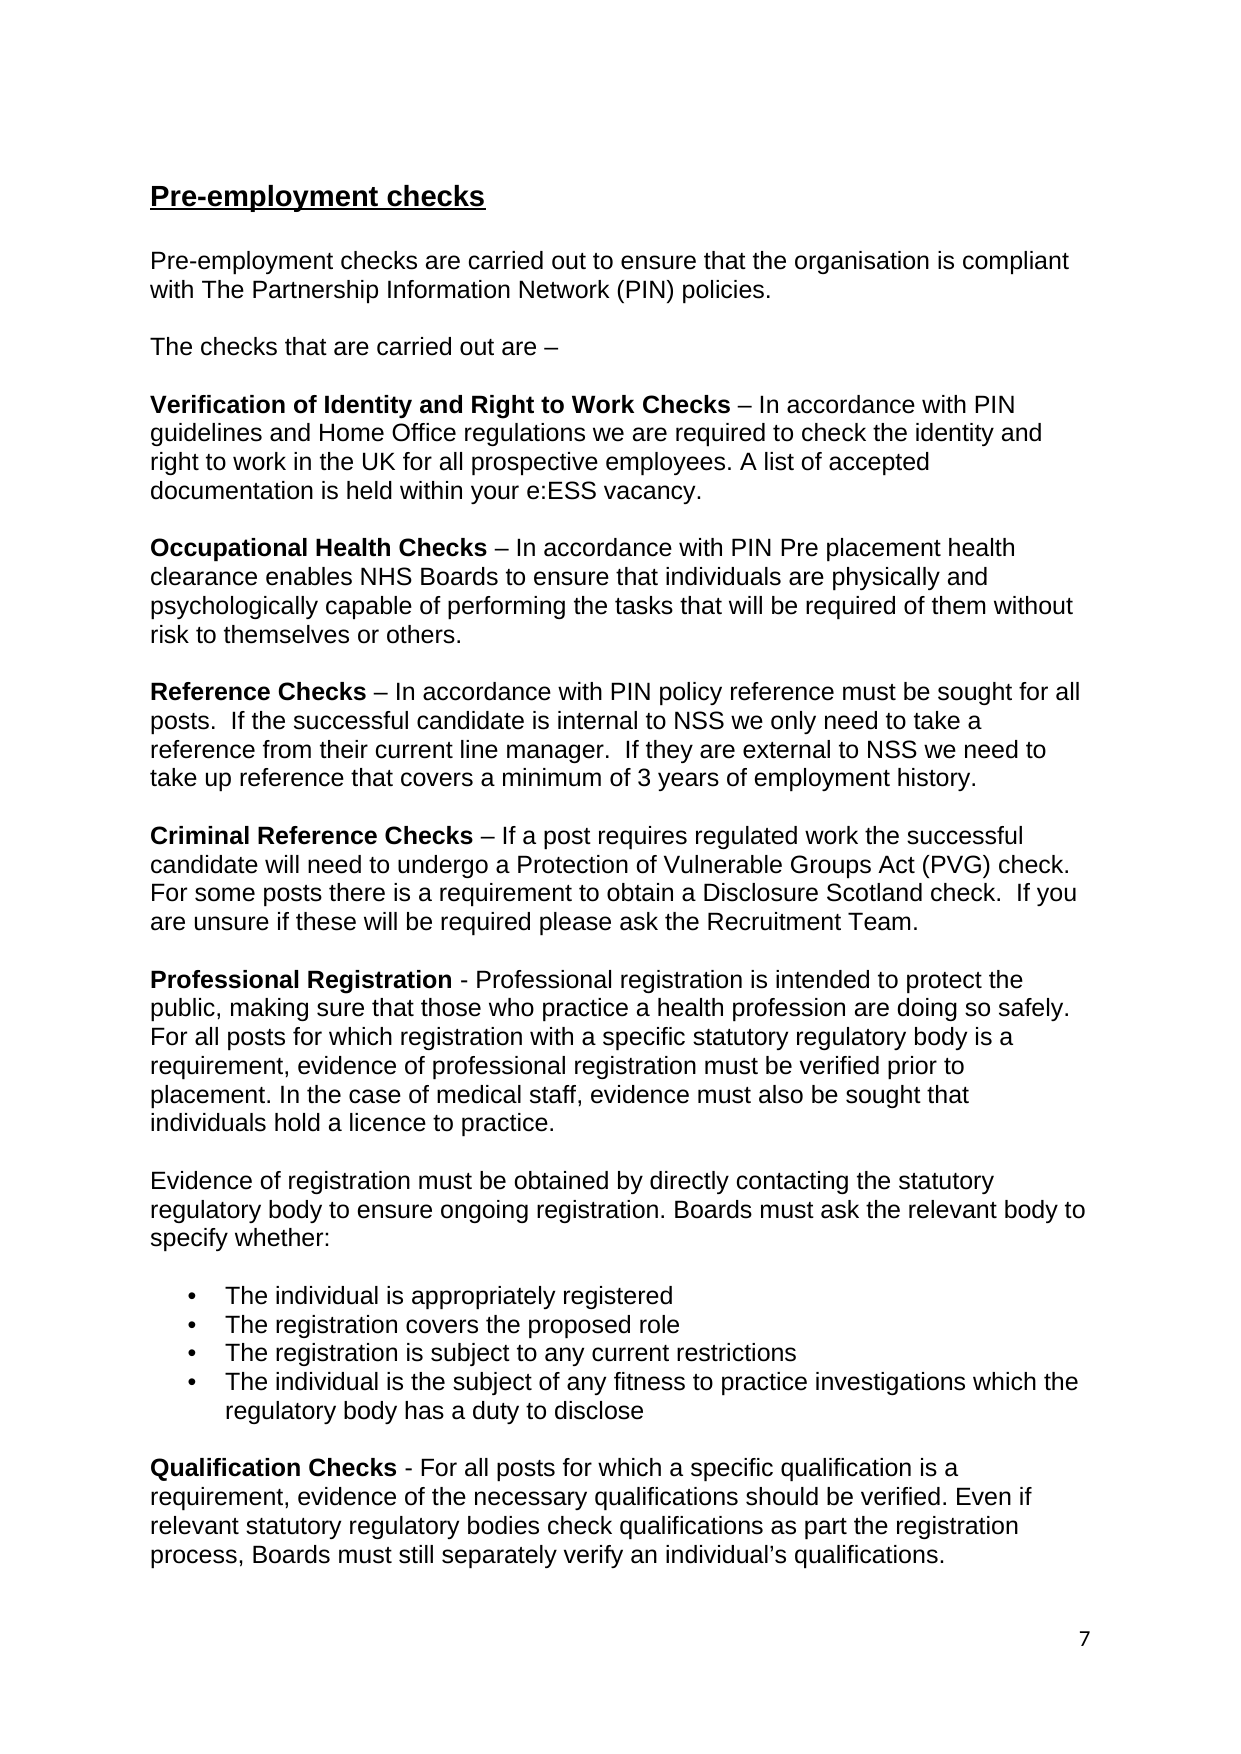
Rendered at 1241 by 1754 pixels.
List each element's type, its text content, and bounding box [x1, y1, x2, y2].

text Qualification Checks - For all posts for which a specific qualification is a requirement, evidence of the necessary qualifications should be verified. Even if relevant statutory regulatory bodies check qualifications as part the registration process, Boards must still separately verify an individual’s qualifications. [150, 1453, 1090, 1568]
text Pre-employment checks [150, 179, 1090, 212]
text Verification of Identity and Right to Work Checks – In accordance with PIN guidelines and Home Office regulations we are required to check the identity and right to work in the UK for all prospective employees. A list of accepted documentation is held within your e:ESS vacancy. [150, 389, 1090, 504]
text Occupational Health Checks – In accordance with PIN Pre placement health clearance enables NHS Boards to ensure that individuals are physically and psychologically capable of performing the tasks that will be required of them without risk to themselves or others. [150, 533, 1090, 648]
text Evidence of registration must be obtained by directly contacting the statutory regulatory body to ensure ongoing registration. Boards must ask the relevant body to specify whether: [150, 1166, 1090, 1252]
list The individual is the subject of any fitness to practice investigations which the regulatory body has a duty to disclose [187, 1367, 1090, 1424]
text Reference Checks – In accordance with PIN policy reference must be sought for all posts. If the successful candidate is internal to NSS we only need to take a reference from their current line manager. If they are external to NSS we need to take up reference that covers a minimum of 3 years of employment history. [150, 677, 1090, 792]
list The registration covers the proposed role [187, 1309, 1090, 1338]
text The checks that are carried out are – [150, 332, 1090, 361]
list The registration is subject to any current restrictions [187, 1338, 1090, 1367]
text Criminal Reference Checks – If a post requires regulated work the successful candidate will need to undergo a Protection of Vulnerable Groups Act (PVG) check. For some posts there is a requirement to obtain a Disclosure Scotland check. If you are unsure if these will be required please ask the Recruitment Team. [150, 821, 1090, 936]
list The individual is appropriately registered [187, 1281, 1090, 1309]
text Professional Registration - Professional registration is intended to protect the public, making sure that those who practice a health profession are doing so safely. For all posts for which registration with a specific statutory regulatory body is a requirement, evidence of professional registration must be verified prior to placement. In the case of medical staff, evidence must also be sought that individuals hold a licence to practice. [150, 964, 1090, 1137]
text Pre-employment checks are carried out to ensure that the organisation is compliant with The Partnership Information Network (PIN) policies. [150, 246, 1090, 303]
